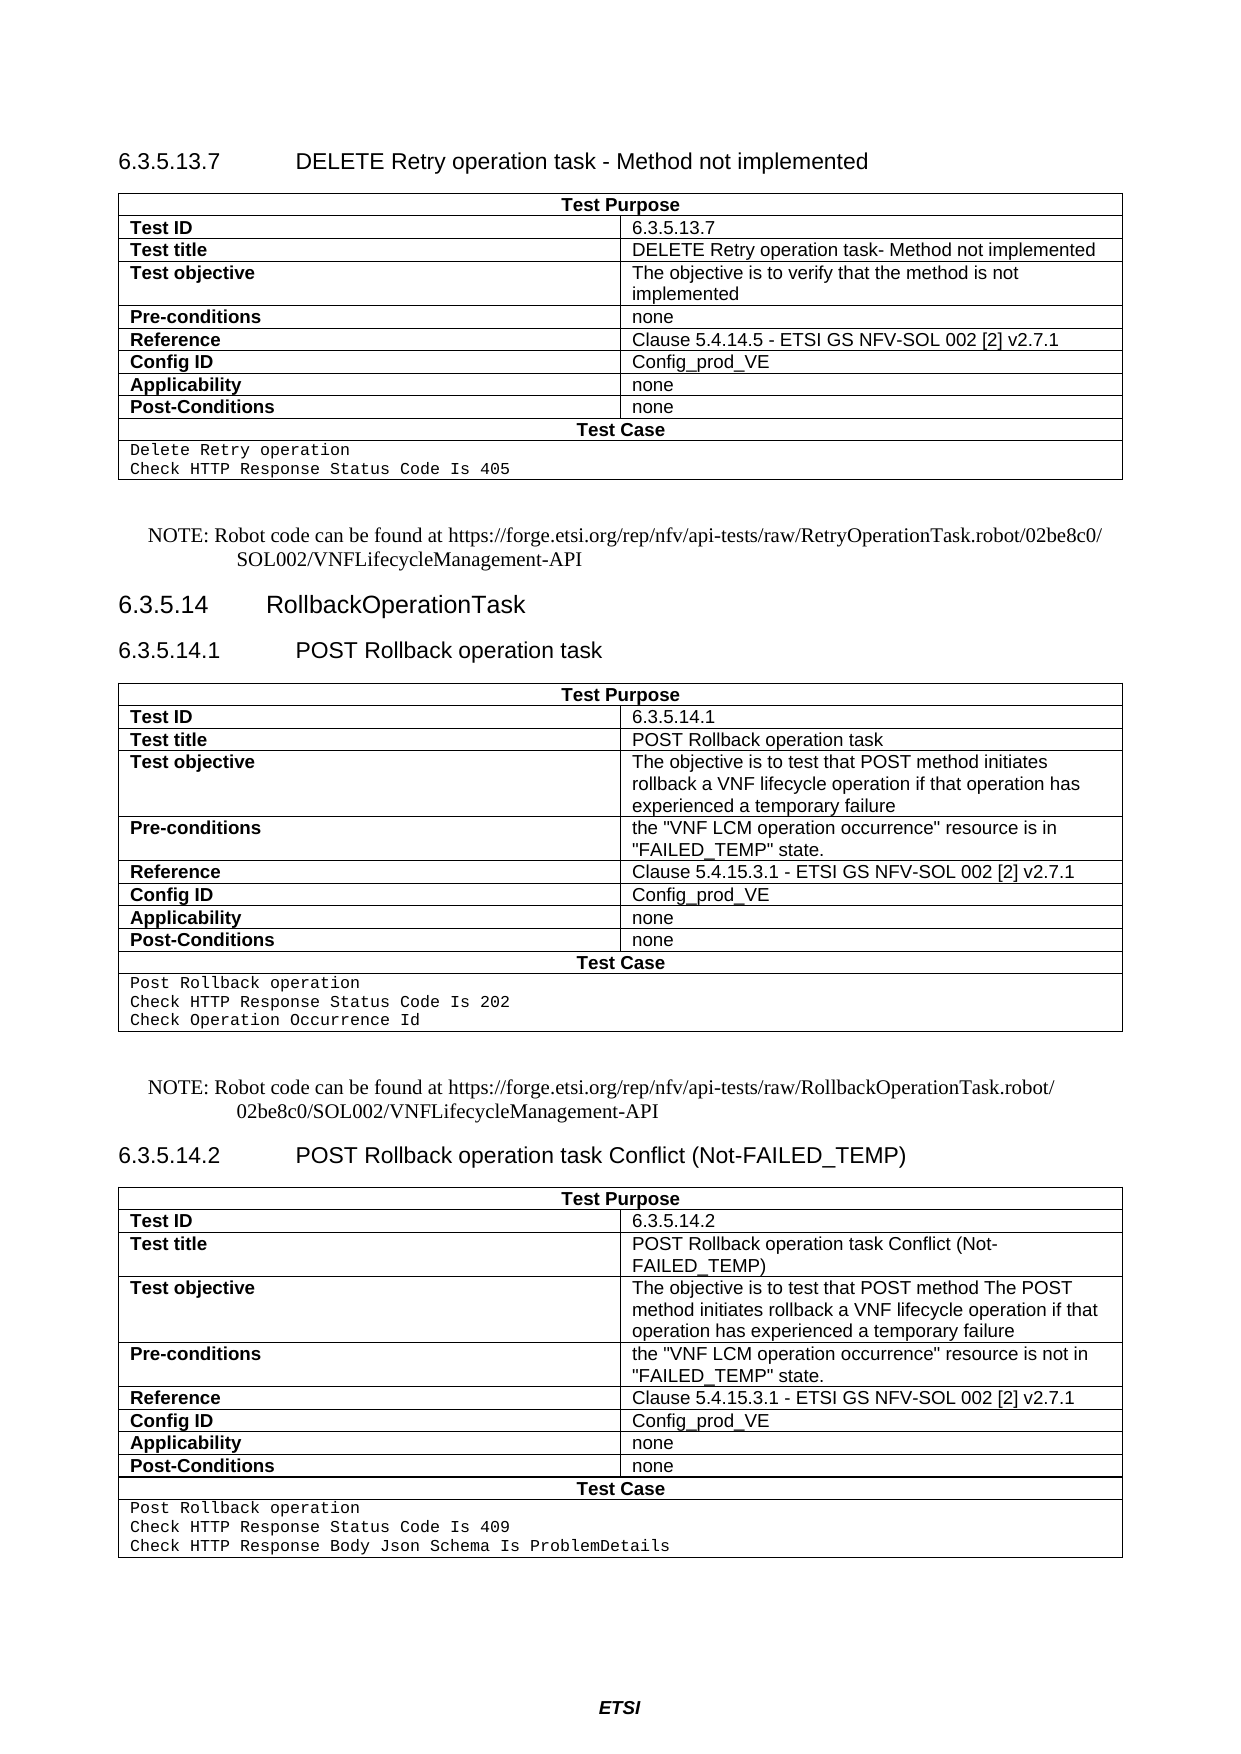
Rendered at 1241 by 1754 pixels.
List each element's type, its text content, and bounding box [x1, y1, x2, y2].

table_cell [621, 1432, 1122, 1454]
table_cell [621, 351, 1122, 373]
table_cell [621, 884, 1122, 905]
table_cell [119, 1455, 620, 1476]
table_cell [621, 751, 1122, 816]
subtitle 6.3.5.14.1 POST Rollback operation task [118, 637, 1122, 664]
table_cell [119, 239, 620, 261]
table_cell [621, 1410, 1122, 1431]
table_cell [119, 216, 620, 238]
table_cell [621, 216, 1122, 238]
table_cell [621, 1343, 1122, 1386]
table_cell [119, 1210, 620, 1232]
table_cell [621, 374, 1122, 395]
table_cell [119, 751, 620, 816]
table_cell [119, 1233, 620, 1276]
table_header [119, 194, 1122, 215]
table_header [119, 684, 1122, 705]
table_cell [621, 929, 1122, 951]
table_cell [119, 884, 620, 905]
text NOTE: Robot code can be found at https://forge.etsi.org/rep/nfv/api-tests/raw/RollbackOperationTask.robot/02be8c0/SOL002/VNFLifecycleManagement-API [148, 1075, 1122, 1123]
subtitle 6.3.5.14 RollbackOperationTask [118, 590, 1122, 619]
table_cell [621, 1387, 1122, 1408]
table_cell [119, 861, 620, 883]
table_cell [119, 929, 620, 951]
subtitle 6.3.5.13.7 DELETE Retry operation task - Method not implemented [118, 148, 1122, 174]
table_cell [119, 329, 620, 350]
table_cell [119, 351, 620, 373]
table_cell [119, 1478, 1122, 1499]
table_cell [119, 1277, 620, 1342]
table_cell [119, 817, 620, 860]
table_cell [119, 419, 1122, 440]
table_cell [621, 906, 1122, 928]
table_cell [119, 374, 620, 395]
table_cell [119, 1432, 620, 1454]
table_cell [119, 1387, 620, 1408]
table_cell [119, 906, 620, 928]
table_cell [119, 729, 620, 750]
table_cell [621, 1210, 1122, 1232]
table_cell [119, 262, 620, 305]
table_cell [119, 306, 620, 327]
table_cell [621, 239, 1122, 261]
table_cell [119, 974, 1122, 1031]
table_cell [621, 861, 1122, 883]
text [148, 523, 1122, 571]
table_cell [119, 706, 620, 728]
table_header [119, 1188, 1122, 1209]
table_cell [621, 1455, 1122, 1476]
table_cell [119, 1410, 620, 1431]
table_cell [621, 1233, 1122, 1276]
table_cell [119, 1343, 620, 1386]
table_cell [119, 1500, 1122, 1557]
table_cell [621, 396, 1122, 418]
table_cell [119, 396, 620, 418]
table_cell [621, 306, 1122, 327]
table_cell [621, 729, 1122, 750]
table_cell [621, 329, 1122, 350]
subtitle 6.3.5.14.2 POST Rollback operation task Conflict (Not-FAILED_TEMP) [118, 1142, 1122, 1168]
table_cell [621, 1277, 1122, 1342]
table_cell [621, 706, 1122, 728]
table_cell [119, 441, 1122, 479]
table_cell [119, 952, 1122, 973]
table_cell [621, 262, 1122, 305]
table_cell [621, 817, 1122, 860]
